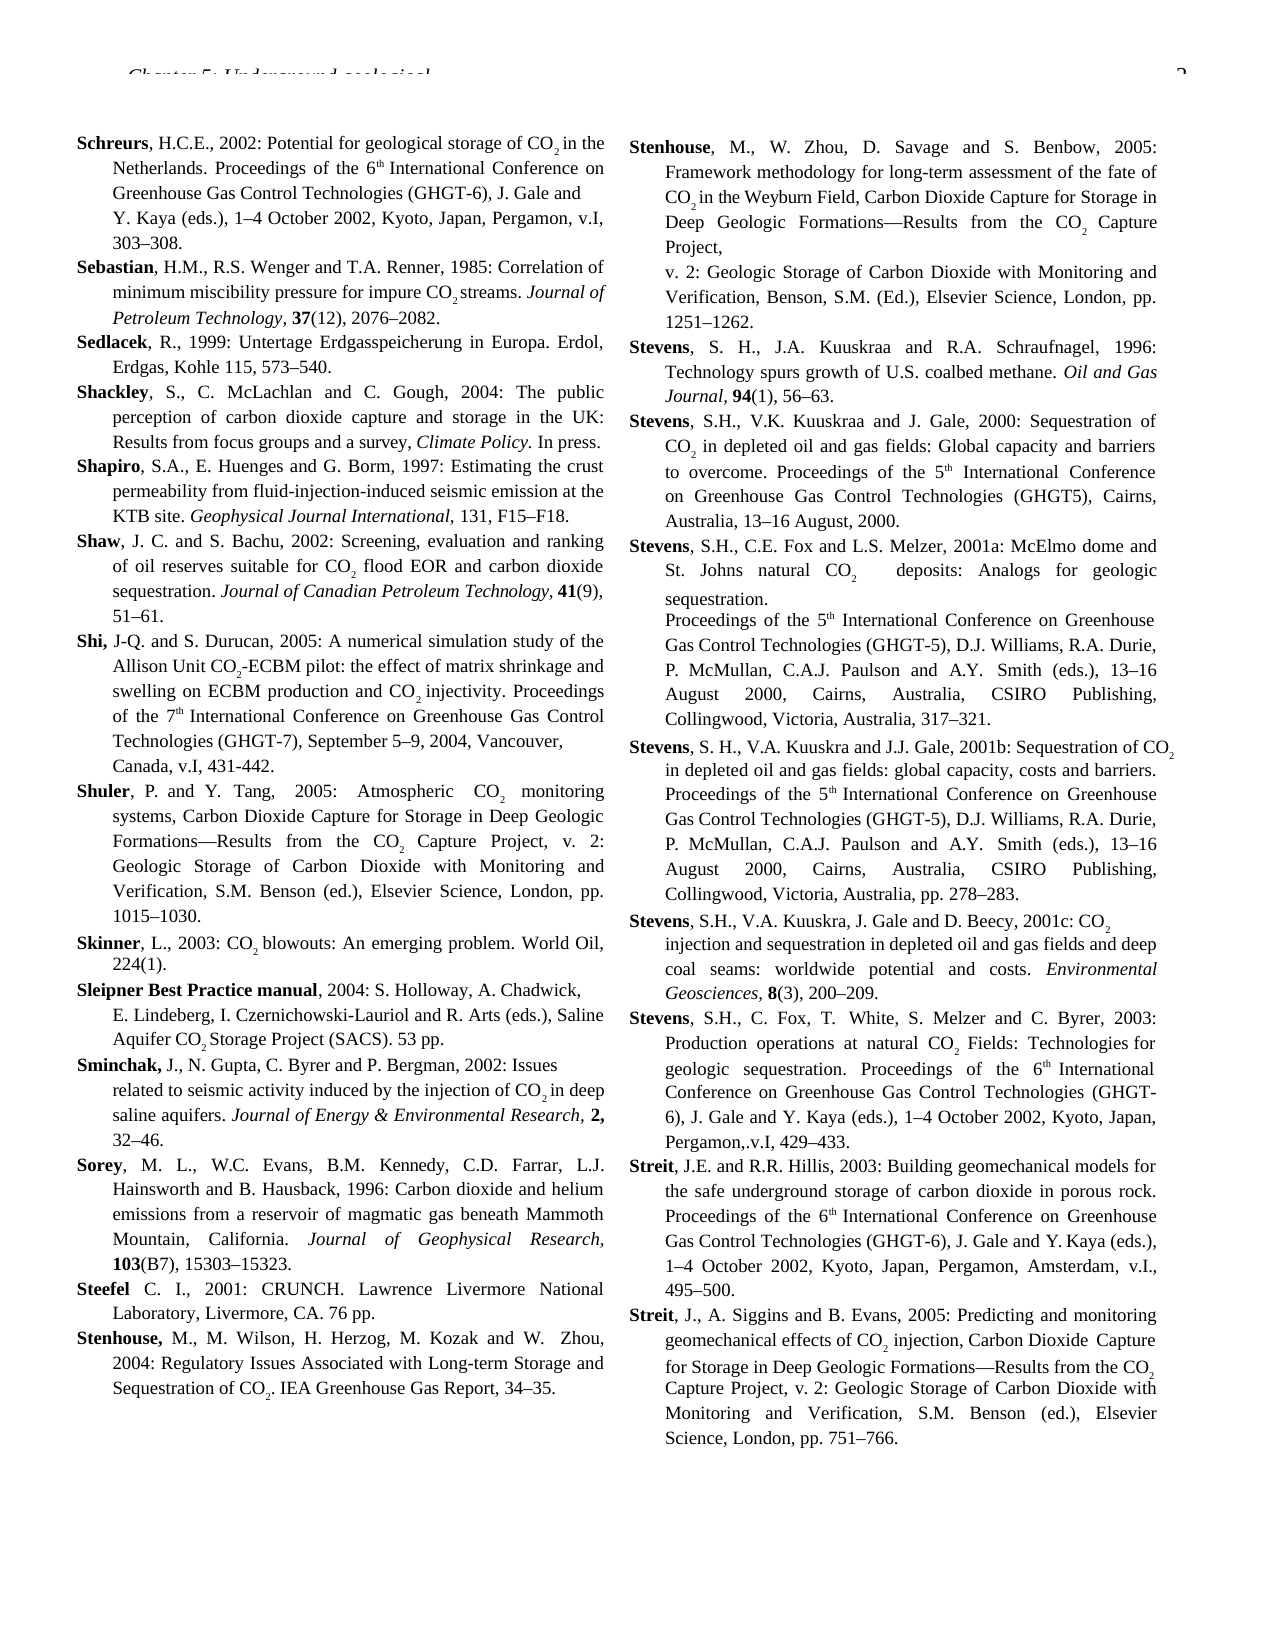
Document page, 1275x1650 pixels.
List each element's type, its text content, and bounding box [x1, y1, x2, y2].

text Shi, J-Q. and S. Durucan, 2005: A numerical simulation study of the Allison Unit CO2-ECBM pilot: the effect of matrix shrinkage and swelling on ECBM production and CO2 injectivity. Proceedings of the 7th International Conference on Greenhouse Gas Control Technologies (GHGT-7), September 5–9, 2004, Vancouver, [77, 627, 604, 752]
text Canada, v.I, 431-442. [112, 754, 608, 776]
text Stevens, S.H., V.K. Kuuskraa and J. Gale, 2000: Sequestration of CO2 in depleted oil and gas fields: Global capacity and barriers [629, 410, 1157, 461]
text to overcome. Proceedings of the 5th International Conference [665, 464, 1212, 482]
text Sedlacek, R., 1999: Untertage Erdgasspeicherung in Europa. Erdol, Erdgas, Kohle 115, 573–540. [77, 331, 604, 378]
text 51–61. [112, 604, 608, 626]
text related to seismic activity induced by the injection of CO2 in deep saline aquifers. Journal of Energy & Environmental Research, 2, 32–46. [112, 1076, 604, 1151]
text Stevens, S.H., V.A. Kuuskra, J. Gale and D. Beecy, 2001c: CO2 [629, 907, 1212, 933]
text injection and sequestration in depleted oil and gas fields and deep coal seams: worldwide potential and costs. Environmental Geosciences, 8(3), 200–209. [665, 933, 1157, 1004]
text on Greenhouse Gas Control Technologies (GHGT5), Cairns, Australia, 13–16 August, 2000. [665, 485, 1157, 531]
text Sebastian, H.M., R.S. Wenger and T.A. Renner, 1985: Correlation of minimum miscibility pressure for impure CO2 streams. Journal of [77, 256, 604, 307]
text for Storage in Deep Geologic Formations—Results from the CO2 [665, 1358, 1212, 1377]
text geologic sequestration. Proceedings of the 6th International [665, 1061, 1212, 1078]
text Stenhouse, M., W. Zhou, D. Savage and S. Benbow, 2005: Framework methodology for long-term assessment of the fate of CO2 in the Weyburn Field, Carbon Dioxide Capture for Storage in Deep Geologic Formations—Results from the CO2 Capture Project, [629, 134, 1157, 259]
text Conference on Greenhouse Gas Control Technologies (GHGT- 6), J. Gale and Y. Kaya (eds.), 1–4 October 2002, Kyoto, Japan, Pergamon,.v.I, 429–433. [665, 1081, 1157, 1152]
text Sorey, M. L., W.C. Evans, B.M. Kennedy, C.D. Farrar, L.J. Hainsworth and B. Hausback, 1996: Carbon dioxide and helium emissions from a reservoir of magmatic gas beneath Mammoth Mountain, California. Journal of Geophysical Research, 103(B7), 15303–15323. [77, 1153, 604, 1274]
text Stevens, S.H., C.E. Fox and L.S. Melzer, 2001a: McElmo dome and St. Johns natural CO2 deposits: Analogs for geologic sequestration. [629, 534, 1157, 610]
text Streit, J.E. and R.R. Hillis, 2003: Building geomechanical models for the safe underground storage of carbon dioxide in porous rock. Proceedings of the 6th International Conference on Greenhouse Gas Control Technologies (GHGT-6), J. Gale and Y. Kaya (eds.), 1–4 October 2002, Kyoto, Japan, Pergamon, Amsterdam, v.I., 495–500. [629, 1155, 1157, 1301]
text Gas Control Technologies (GHGT-5), D.J. Williams, R.A. Durie, [665, 633, 1212, 655]
text Stevens, S. H., J.A. Kuuskraa and R.A. Schraufnagel, 1996: Technology spurs growth of U.S. coalbed methane. Oil and Gas Journal, 94(1), 56–63. [629, 336, 1157, 407]
text Petroleum Technology, 37(12), 2076–2082. [112, 311, 608, 328]
text Shackley, S., C. McLachlan and C. Gough, 2004: The public perception of carbon dioxide capture and storage in the UK: Results from focus groups and a survey, Climate Policy. In press. [77, 381, 604, 452]
text v. 2: Geologic Storage of Carbon Dioxide with Monitoring and Verification, Benson, S.M. (Ed.), Elsevier Science, London, pp. 1251–1262. [665, 261, 1157, 332]
text in depleted oil and gas fields: global capacity, costs and barriers. Proceedings of the 5th International Conference on Greenhouse Gas Control Technologies (GHGT-5), D.J. Williams, R.A. Durie, [665, 758, 1157, 829]
text Shaw, J. C. and S. Bachu, 2002: Screening, evaluation and ranking of oil reserves suitable for CO2 flood EOR and carbon dioxide [77, 530, 604, 580]
text Proceedings of the 5th International Conference on Greenhouse [665, 613, 1212, 630]
text Sminchak, J., N. Gupta, C. Byrer and P. Bergman, 2002: Issues [77, 1058, 608, 1075]
text P. McMullan, C.A.J. Paulson and A.Y. Smith (eds.), 13–16 August 2000, Cairns, Australia, CSIRO Publishing, Collingwood, Victoria, Australia, 317–321. [665, 658, 1157, 730]
text Sleipner Best Practice manual, 2004: S. Holloway, A. Chadwick, [77, 978, 608, 1000]
text Streit, J., A. Siggins and B. Evans, 2005: Predicting and monitoring geomechanical effects of CO2 injection, Carbon Dioxide Capture [629, 1304, 1157, 1354]
text sequestration. Journal of Canadian Petroleum Technology, 41(9), [295, 584, 608, 601]
text Stenhouse, M., M. Wilson, H. Herzog, M. Kozak and W. Zhou, 2004: Regulatory Issues Associated with Long-term Storage and Sequestration of CO2. IEA Greenhouse Gas Report, 34–35. [77, 1327, 604, 1402]
text Skinner, L., 2003: CO2 blowouts: An emerging problem. World Oil, 224(1). [77, 930, 604, 975]
text Schreurs, H.C.E., 2002: Potential for geological storage of CO2 in the Netherlands. Proceedings of the 6th International Conference on Greenhouse Gas Control Technologies (GHGT-6), J. Gale and [77, 129, 604, 204]
text Y. Kaya (eds.), 1–4 October 2002, Kyoto, Japan, Pergamon, v.I, 303–308. [112, 207, 604, 253]
text Shapiro, S.A., E. Huenges and G. Borm, 1997: Estimating the crust permeability from fluid-injection-induced seismic emission at the KTB site. Geophysical Journal International, 131, F15–F18. [77, 455, 604, 526]
text P. McMullan, C.A.J. Paulson and A.Y. Smith (eds.), 13–16 August 2000, Cairns, Australia, CSIRO Publishing, Collingwood, Victoria, Australia, pp. 278–283. [665, 833, 1157, 904]
text Capture Project, v. 2: Geologic Storage of Carbon Dioxide with Monitoring and Verification, S.M. Benson (ed.), Elsevier Science, London, pp. 751–766. [665, 1377, 1157, 1448]
text Steefel C. I., 2001: CRUNCH. Lawrence Livermore National Laboratory, Livermore, CA. 76 pp. [77, 1277, 604, 1324]
text Stevens, S.H., C. Fox, T. White, S. Melzer and C. Byrer, 2003: Production operations at natural CO2 Fields: Technologies for [629, 1007, 1157, 1058]
text Shuler, P. and Y. Tang, 2005: Atmospheric CO2 monitoring systems, Carbon Dioxide Capture for Storage in Deep Geologic Formations—Results from the CO2 Capture Project, v. 2: Geologic Storage of Carbon Dioxide with Monitoring and Verification, S.M. Benson (ed.), Elsevier Science, London, pp. 1015–1030. [77, 777, 604, 927]
text E. Lindeberg, I. Czernichowski-Lauriol and R. Arts (eds.), Saline Aquifer CO2 Storage Project (SACS). 53 pp. [112, 1003, 604, 1054]
text Stevens, S. H., V.A. Kuuskra and J.J. Gale, 2001b: Sequestration of CO2 [629, 733, 1212, 758]
